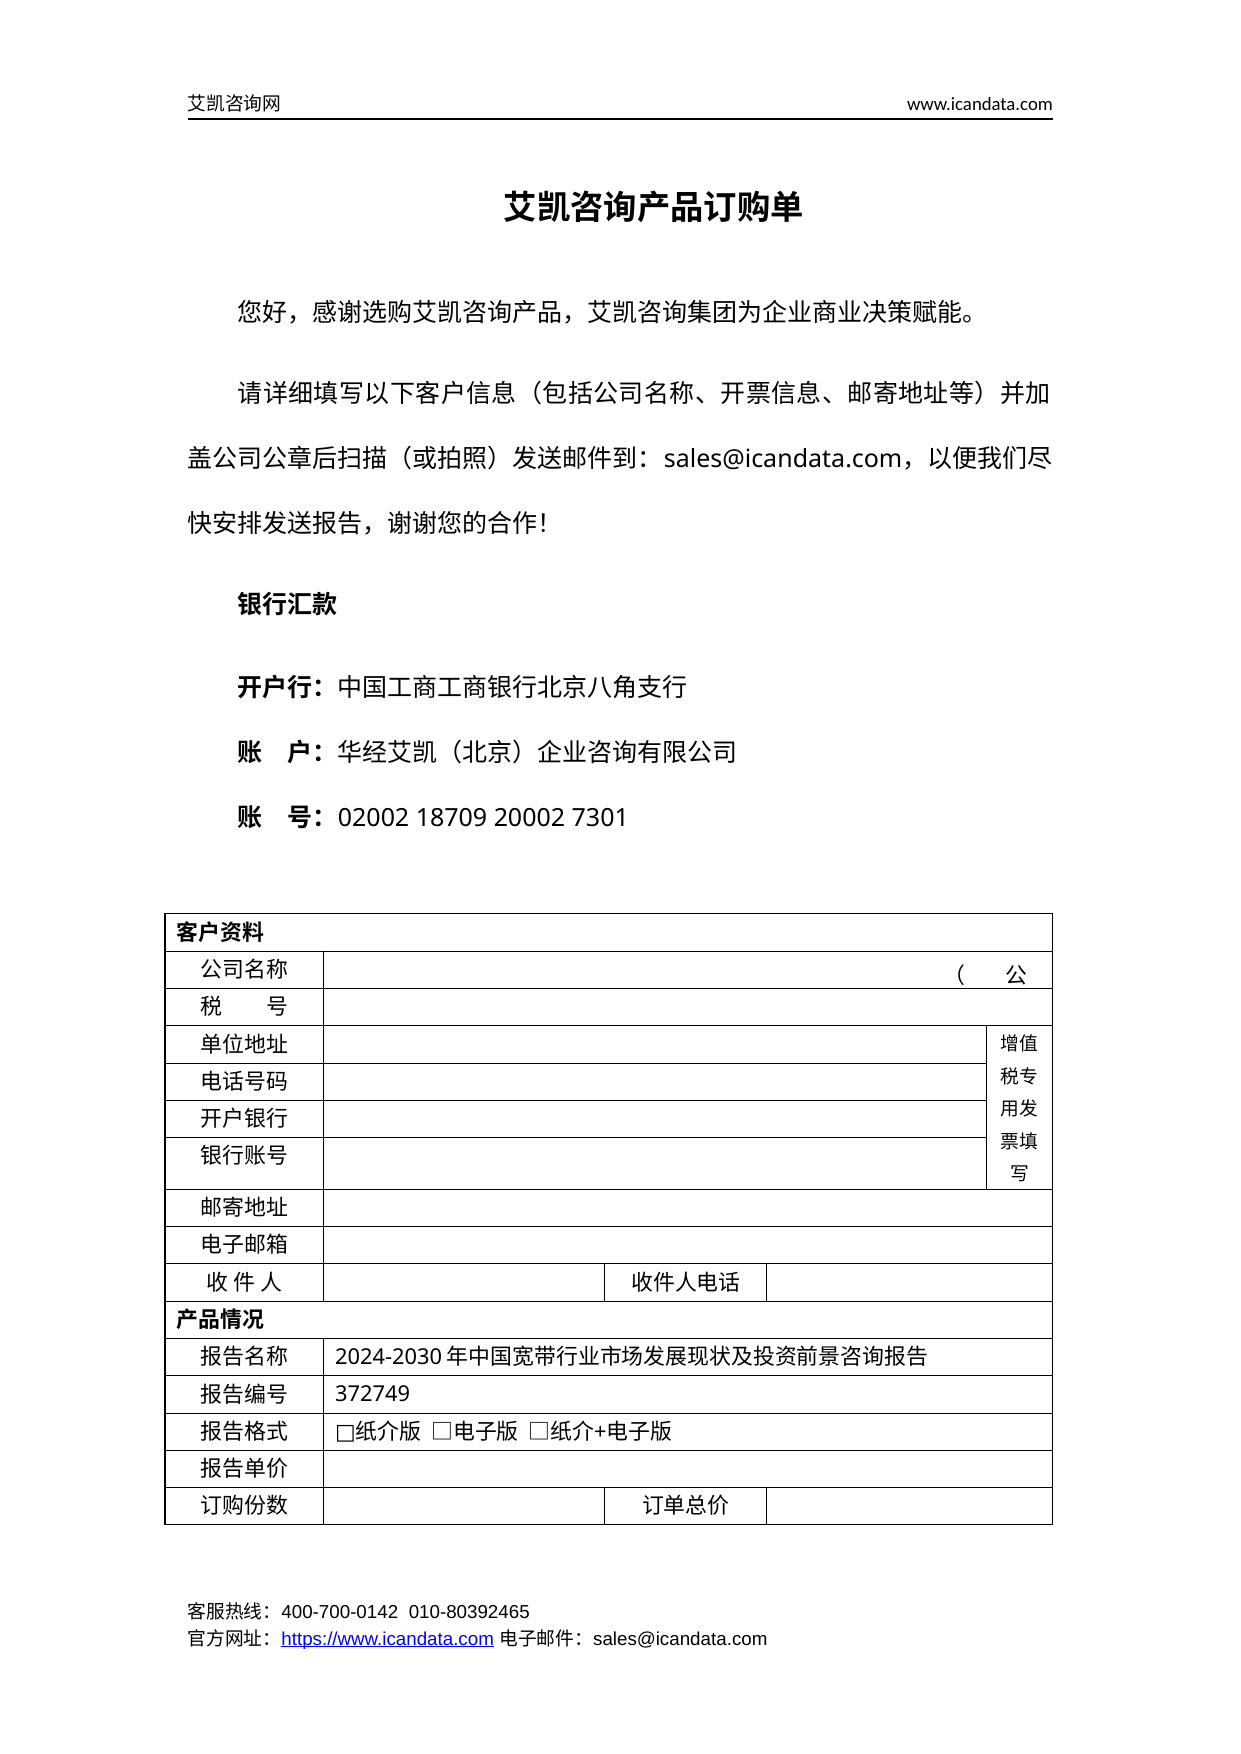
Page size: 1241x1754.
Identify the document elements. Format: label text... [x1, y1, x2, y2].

table_cell [324, 1451, 1052, 1487]
table_cell 开户银行 [166, 1101, 323, 1137]
table_cell 372749 [324, 1376, 1052, 1412]
text 开户行：中国工商工商银行北京八角支行 [187, 653, 1053, 718]
table_cell 税 号 [166, 989, 323, 1025]
table_cell [324, 1138, 986, 1189]
table_cell 产品情况 [166, 1302, 1052, 1338]
table_cell 报告单价 [166, 1451, 323, 1487]
table_cell [324, 989, 1052, 1025]
table_cell [324, 952, 1052, 988]
table_cell [324, 1026, 986, 1062]
table_cell 电子邮箱 [166, 1227, 323, 1263]
text 账 号：02002 18709 20002 7301 [187, 783, 1053, 848]
table_cell 电话号码 [166, 1064, 323, 1100]
table_cell □纸介版 □电子版 □纸介+电子版 [324, 1414, 1052, 1450]
table_cell 报告名称 [166, 1339, 323, 1375]
table_cell [767, 1264, 1052, 1301]
table_cell [324, 1190, 1052, 1226]
text 艾凯咨询产品订购单 [187, 172, 1053, 237]
table_cell 收件人电话 [605, 1264, 766, 1301]
text 您好，感谢选购艾凯咨询产品，艾凯咨询集团为企业商业决策赋能。 [187, 278, 1053, 343]
table_cell [324, 1264, 604, 1301]
table_cell [324, 1227, 1052, 1263]
text 银行汇款 [187, 570, 1053, 635]
table_cell 增值税专用发票填写 [987, 1026, 1052, 1189]
table_cell 报告编号 [166, 1376, 323, 1412]
text 账 户：华经艾凯（北京）企业咨询有限公司 [187, 718, 1053, 783]
table_cell 订购份数 [166, 1488, 323, 1524]
table_cell 公司名称 [166, 952, 323, 988]
table_cell 2024-2030年中国宽带行业市场发展现状及投资前景咨询报告 [324, 1339, 1052, 1375]
table_cell [324, 1064, 986, 1100]
table_header 客户资料 [166, 914, 1052, 951]
text 请详细填写以下客户信息（包括公司名称、开票信息、邮寄地址等）并加盖公司公章后扫描（或拍照）发送邮件到：sales@icandata.com，以便我们尽快安排发送报告，谢谢您的合作！ [187, 359, 1053, 554]
table_cell 邮寄地址 [166, 1190, 323, 1226]
table_cell 收 件 人 [166, 1264, 323, 1301]
table_cell 报告格式 [166, 1414, 323, 1450]
table_cell 单位地址 [166, 1026, 323, 1062]
table_cell 订单总价 [605, 1488, 766, 1524]
table_cell [767, 1488, 1052, 1524]
table_cell [324, 1101, 986, 1137]
table_cell [324, 1488, 604, 1524]
table_cell 银行账号 [166, 1138, 323, 1189]
